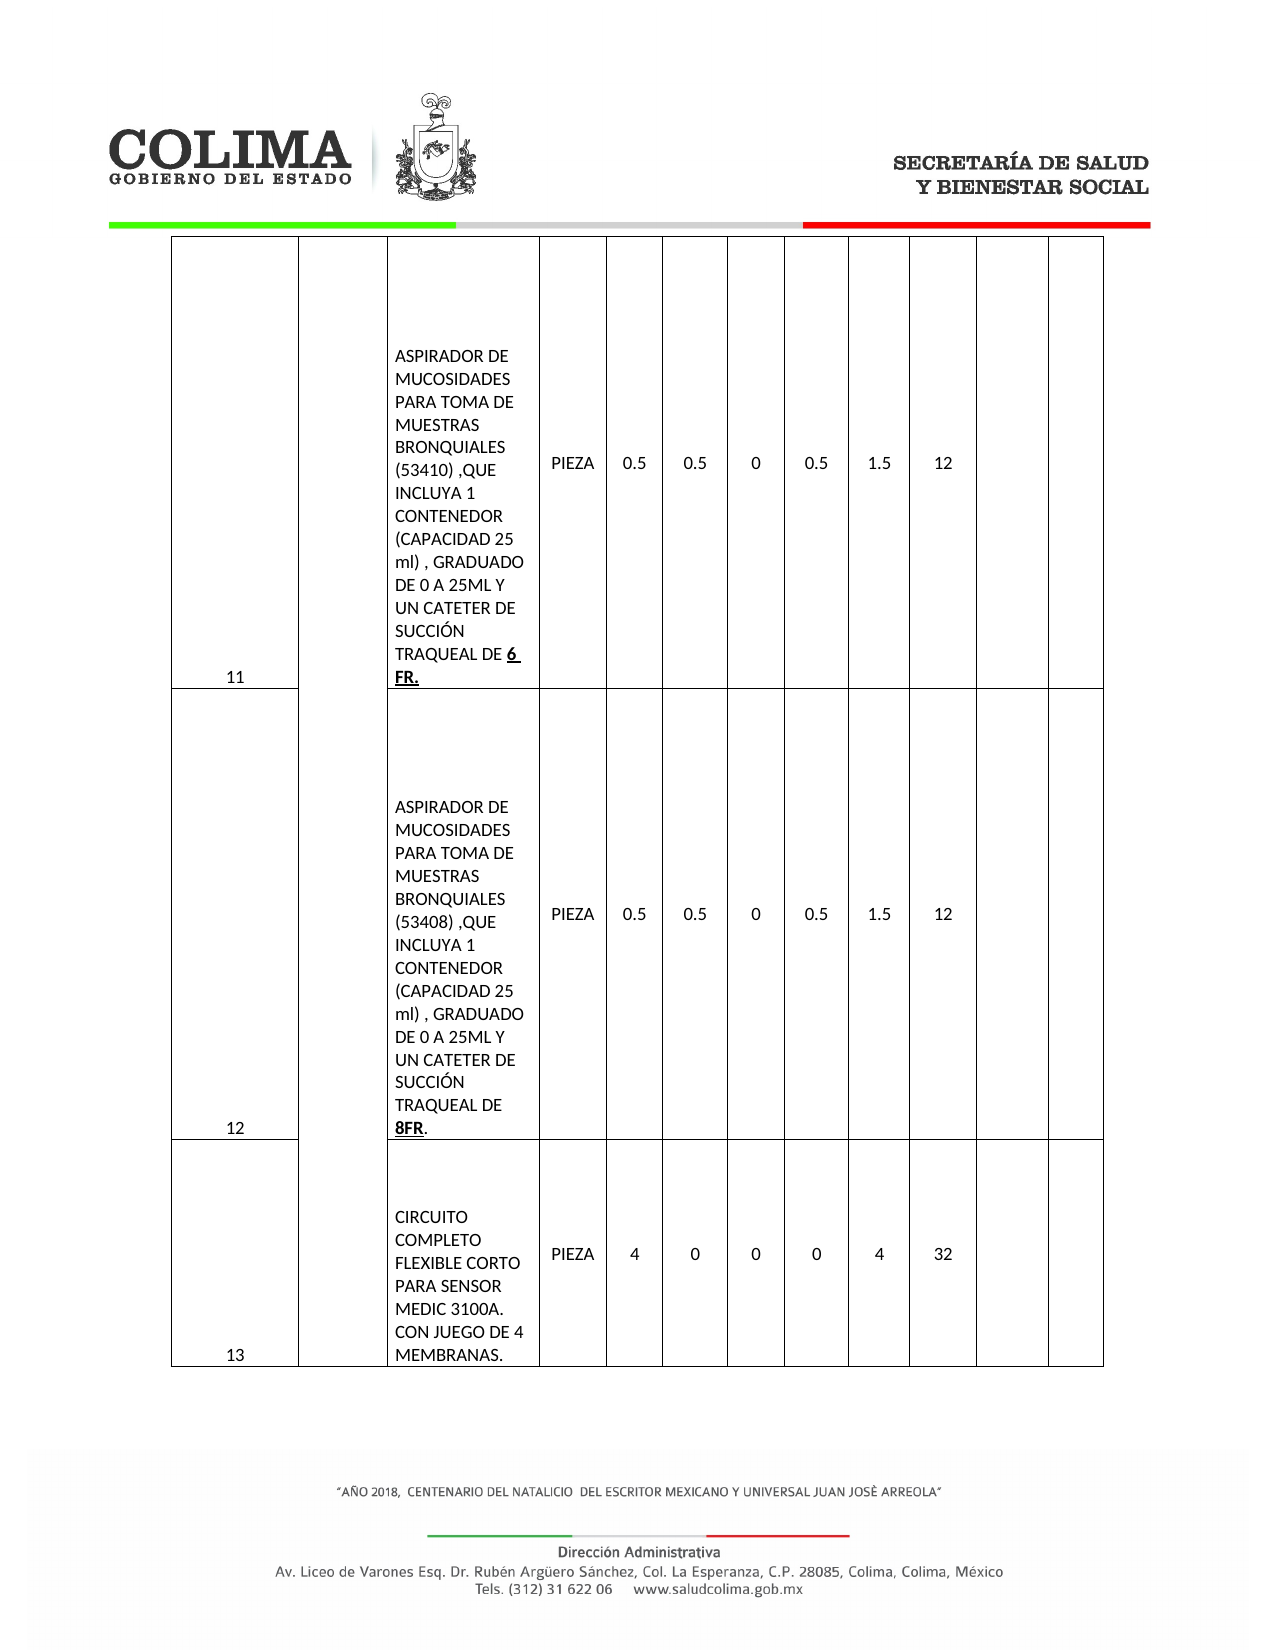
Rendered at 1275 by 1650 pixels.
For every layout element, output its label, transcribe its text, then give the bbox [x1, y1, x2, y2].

table_cell 0 [728, 1140, 784, 1366]
table_cell [1049, 1140, 1103, 1366]
table_cell 11 [172, 237, 298, 688]
picture [27, 1449, 1249, 1650]
table_cell 0.5 [663, 237, 727, 688]
table_cell 32 [910, 1140, 976, 1366]
table_cell PIEZA [540, 1140, 606, 1366]
table_cell 1.5 [849, 237, 909, 688]
table_cell [1049, 689, 1103, 1139]
table_cell 4 [849, 1140, 909, 1366]
table_cell 12 [910, 689, 976, 1139]
table_cell 0 [728, 689, 784, 1139]
table_cell [977, 1140, 1048, 1366]
picture [0, 7, 1261, 238]
table_cell PIEZA [540, 237, 606, 688]
table_cell [1049, 237, 1103, 688]
table_cell 12 [910, 237, 976, 688]
table_cell ASPIRADOR DE MUCOSIDADES PARA TOMA DE MUESTRAS BRONQUIALES (53410) ,QUE INCLUYA 1 CONTENEDOR (CAPACIDAD 25 ml) , GRADUADO DE 0 A 25ML Y UN CATETER DE SUCCIÓN TRAQUEAL DE 6 FR. [388, 237, 539, 688]
table_cell 0.5 [785, 689, 848, 1139]
table_cell 0.5 [607, 689, 662, 1139]
table_cell 0.5 [785, 237, 848, 688]
table_cell 0 [785, 1140, 848, 1366]
table_cell ASPIRADOR DE MUCOSIDADES PARA TOMA DE MUESTRAS BRONQUIALES (53408) ,QUE INCLUYA 1 CONTENEDOR (CAPACIDAD 25 ml) , GRADUADO DE 0 A 25ML Y UN CATETER DE SUCCIÓN TRAQUEAL DE 8FR. [388, 689, 539, 1139]
table_cell 13 [172, 1140, 298, 1366]
table_cell [977, 237, 1048, 688]
table_cell CIRCUITO COMPLETO FLEXIBLE CORTO PARA SENSOR MEDIC 3100A. CON JUEGO DE 4 MEMBRANAS. [388, 1140, 539, 1366]
table_cell 12 [172, 689, 298, 1139]
table_cell 0 [663, 1140, 727, 1366]
table_cell 0 [728, 237, 784, 688]
table_cell 1.5 [849, 689, 909, 1139]
table_cell 4 [607, 1140, 662, 1366]
table_cell PIEZA [540, 689, 606, 1139]
table_cell 0.5 [663, 689, 727, 1139]
table_cell [977, 689, 1048, 1139]
table_cell 0.5 [607, 237, 662, 688]
